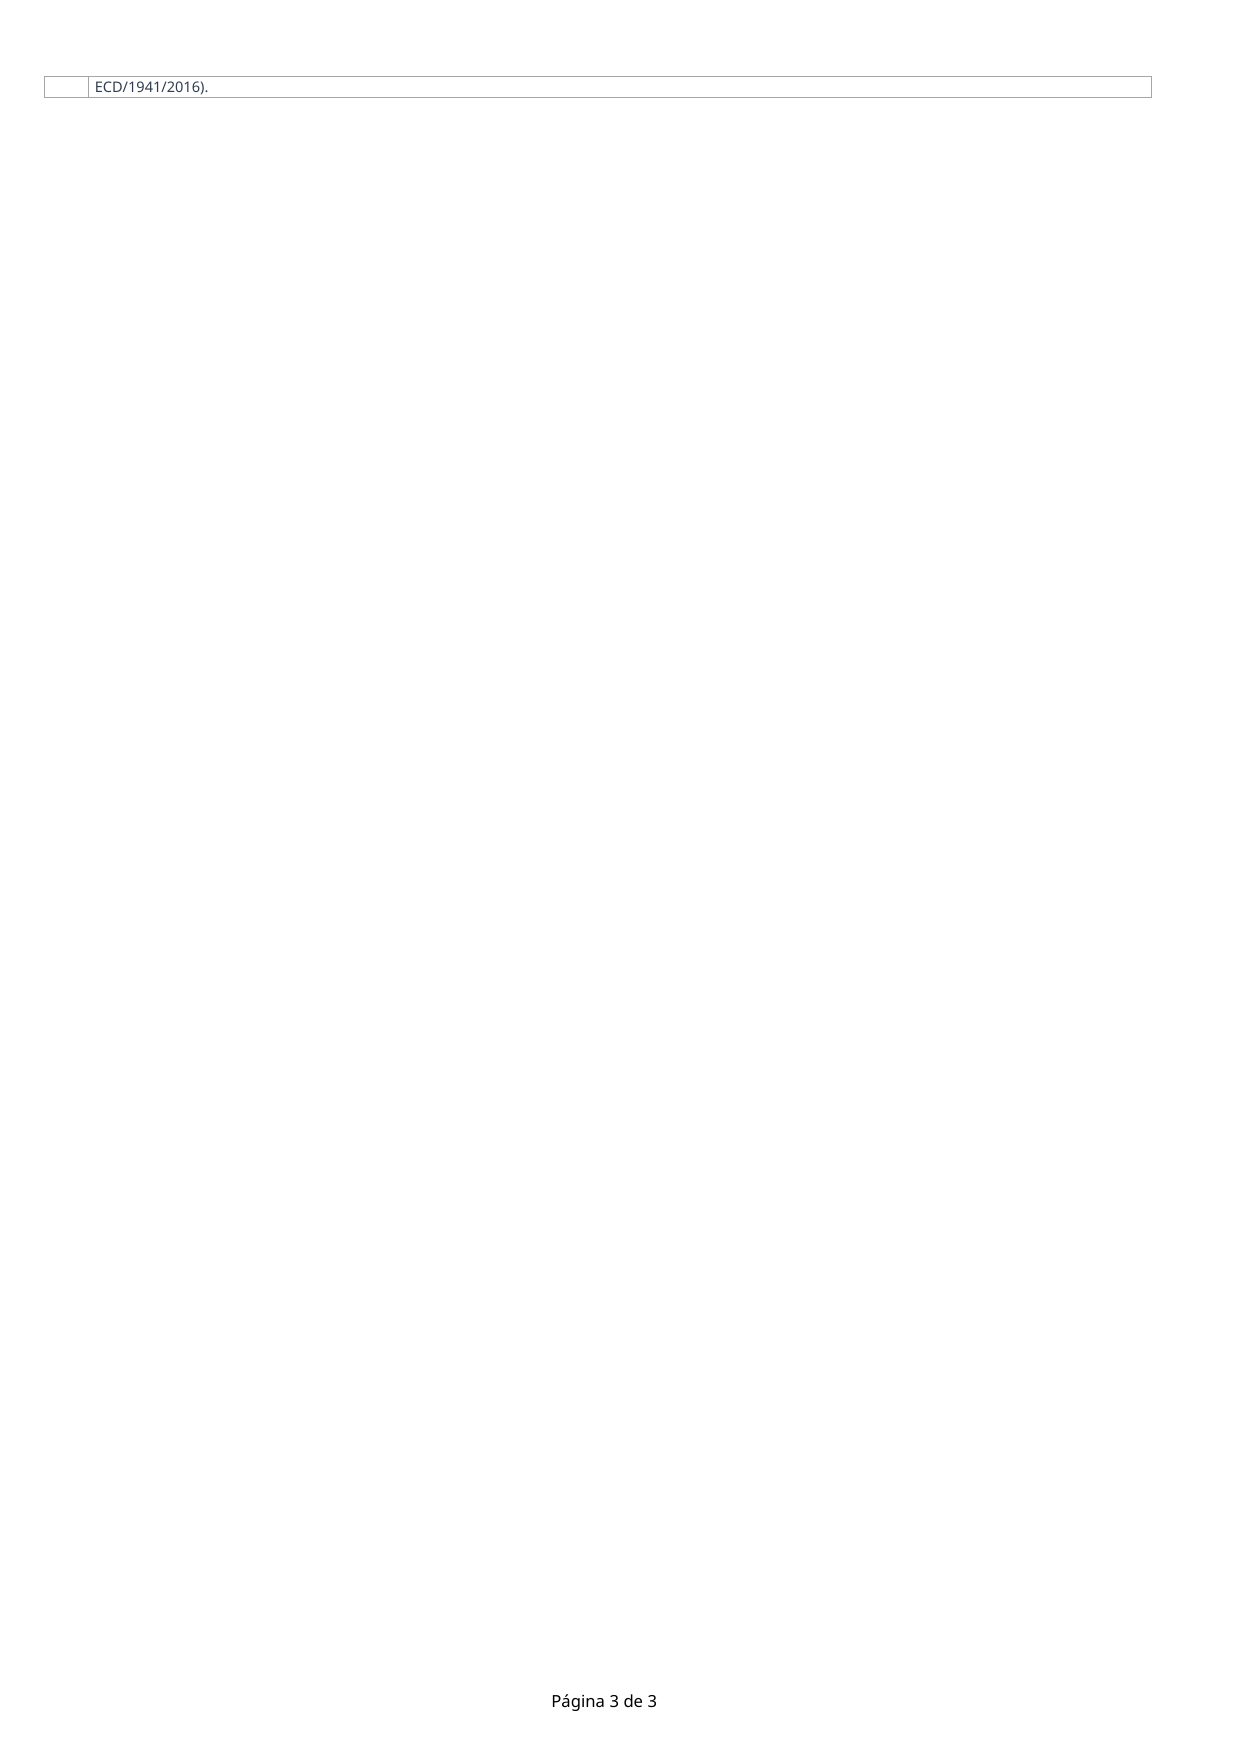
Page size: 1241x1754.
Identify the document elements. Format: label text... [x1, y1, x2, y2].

table_cell 12 [45, 77, 88, 97]
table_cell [89, 77, 1151, 97]
